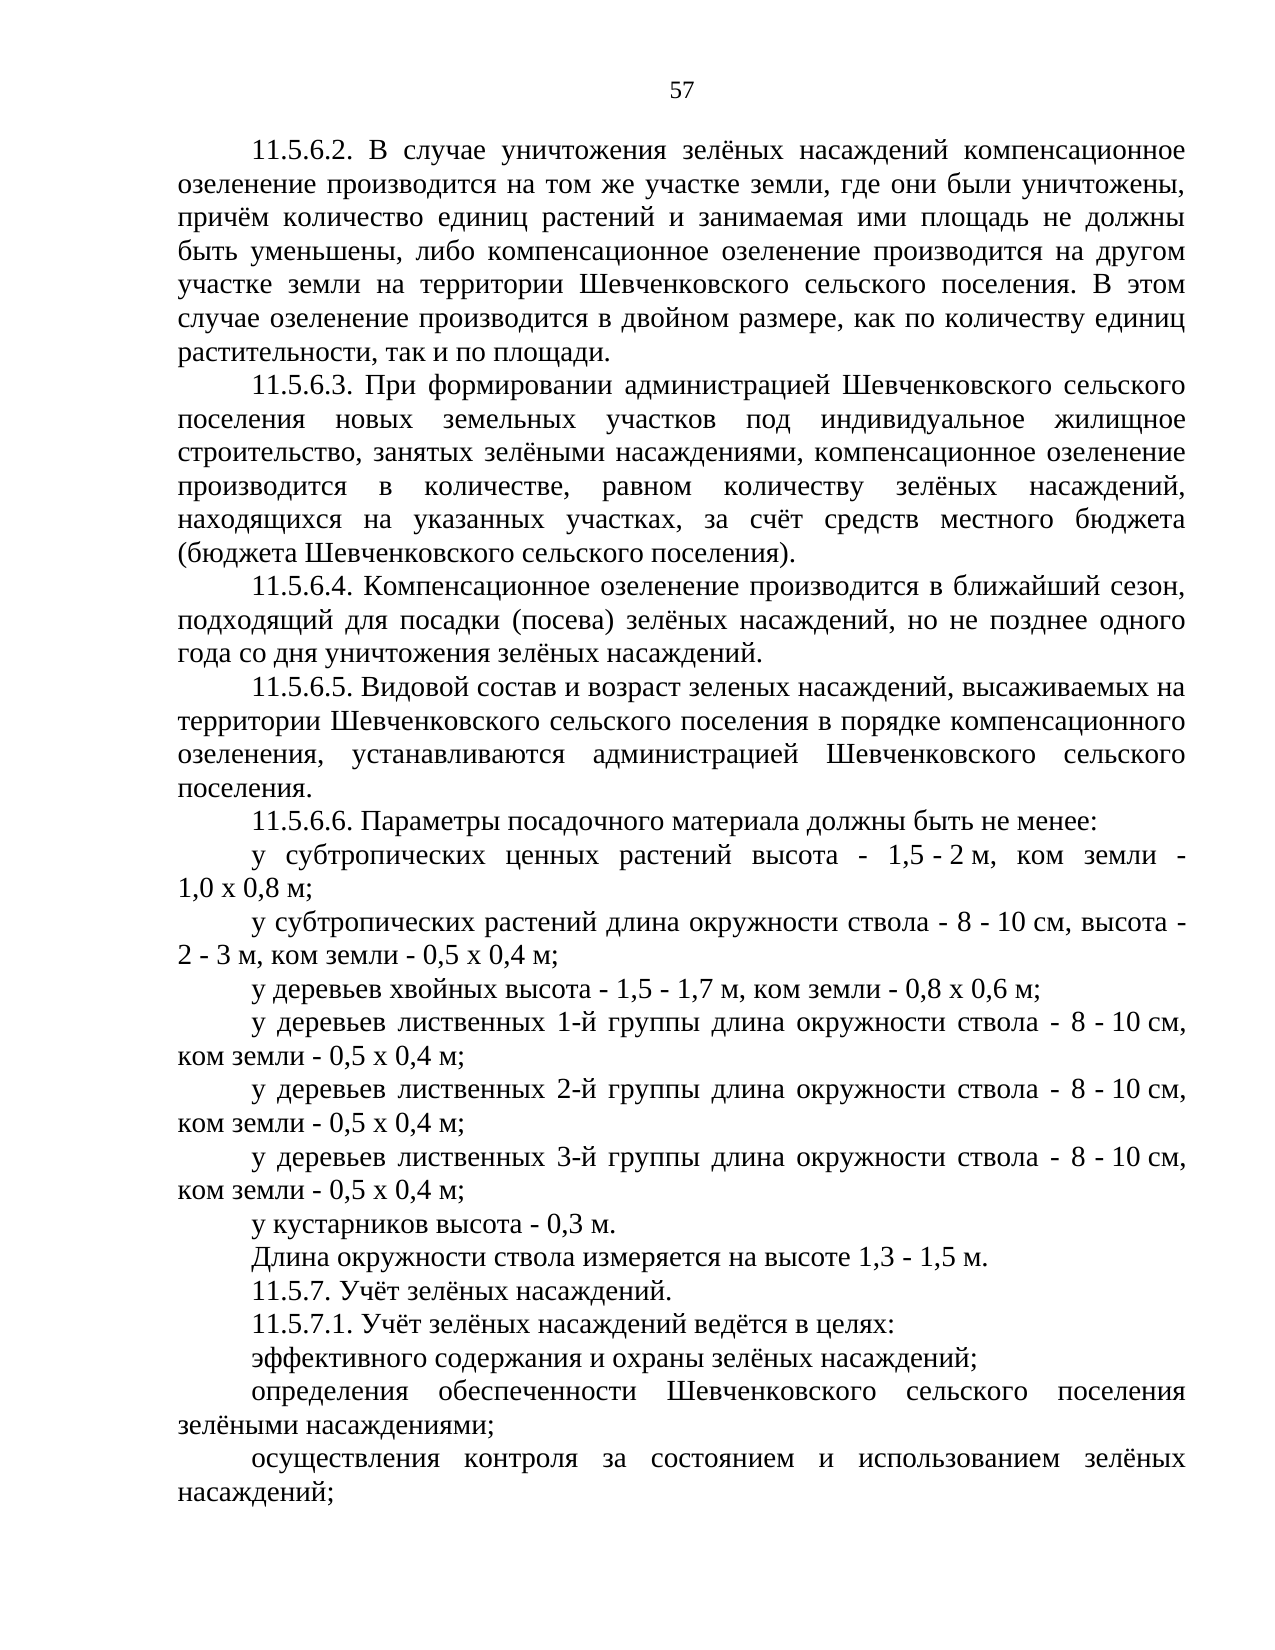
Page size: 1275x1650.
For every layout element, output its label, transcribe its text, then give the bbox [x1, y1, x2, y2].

text у деревьев хвойных высота - 1,5 - 1,7 м, ком земли - 0,8 х 0,6 м; [177, 971, 1186, 1004]
text 11.5.6.3. При формировании администрацией Шевченковского сельского поселения новых земельных участков под индивидуальное жилищное строительство, занятых зелёными насаждениями, компенсационное озеленение производится в количестве, равном количеству зелёных насаждений, находящихся на указанных участках, за счёт средств местного бюджета (бюджета Шевченковского сельского поселения). [177, 367, 1186, 568]
text Длина окружности ствола измеряется на высоте 1,3 - 1,5 м. [177, 1239, 1186, 1273]
text эффективного содержания и охраны зелёных насаждений; [177, 1340, 1186, 1373]
text 11.5.7.1. Учёт зелёных насаждений ведётся в целях: [177, 1306, 1186, 1340]
text 11.5.6.4. Компенсационное озеленение производится в ближайший сезон, подходящий для посадки (посева) зелёных насаждений, но не позднее одного года со дня уничтожения зелёных насаждений. [177, 568, 1186, 669]
text 11.5.7. Учёт зелёных насаждений. [177, 1273, 1186, 1306]
text 11.5.6.2. В случае уничтожения зелёных насаждений компенсационное озеленение производится на том же участке земли, где они были уничтожены, причём количество единиц растений и занимаемая ими площадь не должны быть уменьшены, либо компенсационное озеленение производится на другом участке земли на территории Шевченковского сельского поселения. В этом случае озеленение производится в двойном размере, как по количеству единиц растительности, так и по площади. [177, 132, 1186, 367]
text 11.5.6.6. Параметры посадочного материала должны быть не менее: [177, 803, 1186, 837]
text у деревьев лиственных 3-й группы длина окружности ствола - 8 - 10 см, ком земли - 0,5 х 0,4 м; [177, 1139, 1186, 1206]
text у субтропических ценных растений высота - 1,5 - 2 м, ком земли - 1,0 x 0,8 м; [177, 837, 1186, 904]
text у деревьев лиственных 2-й группы длина окружности ствола - 8 - 10 см, ком земли - 0,5 х 0,4 м; [177, 1072, 1186, 1139]
text осуществления контроля за состоянием и использованием зелёных насаждений; [177, 1441, 1186, 1508]
text у деревьев лиственных 1-й группы длина окружности ствола - 8 - 10 см, ком земли - 0,5 х 0,4 м; [177, 1004, 1186, 1072]
text определения обеспеченности Шевченковского сельского поселения зелёными насаждениями; [177, 1373, 1186, 1441]
text у кустарников высота - 0,3 м. [177, 1206, 1186, 1239]
text 11.5.6.5. Видовой состав и возраст зеленых насаждений, высаживаемых на территории Шевченковского сельского поселения в порядке компенсационного озеленения, устанавливаются администрацией Шевченковского сельского поселения. [177, 669, 1186, 803]
text у субтропических растений длина окружности ствола - 8 - 10 см, высота - 2 - 3 м, ком земли - 0,5 х 0,4 м; [177, 904, 1186, 971]
